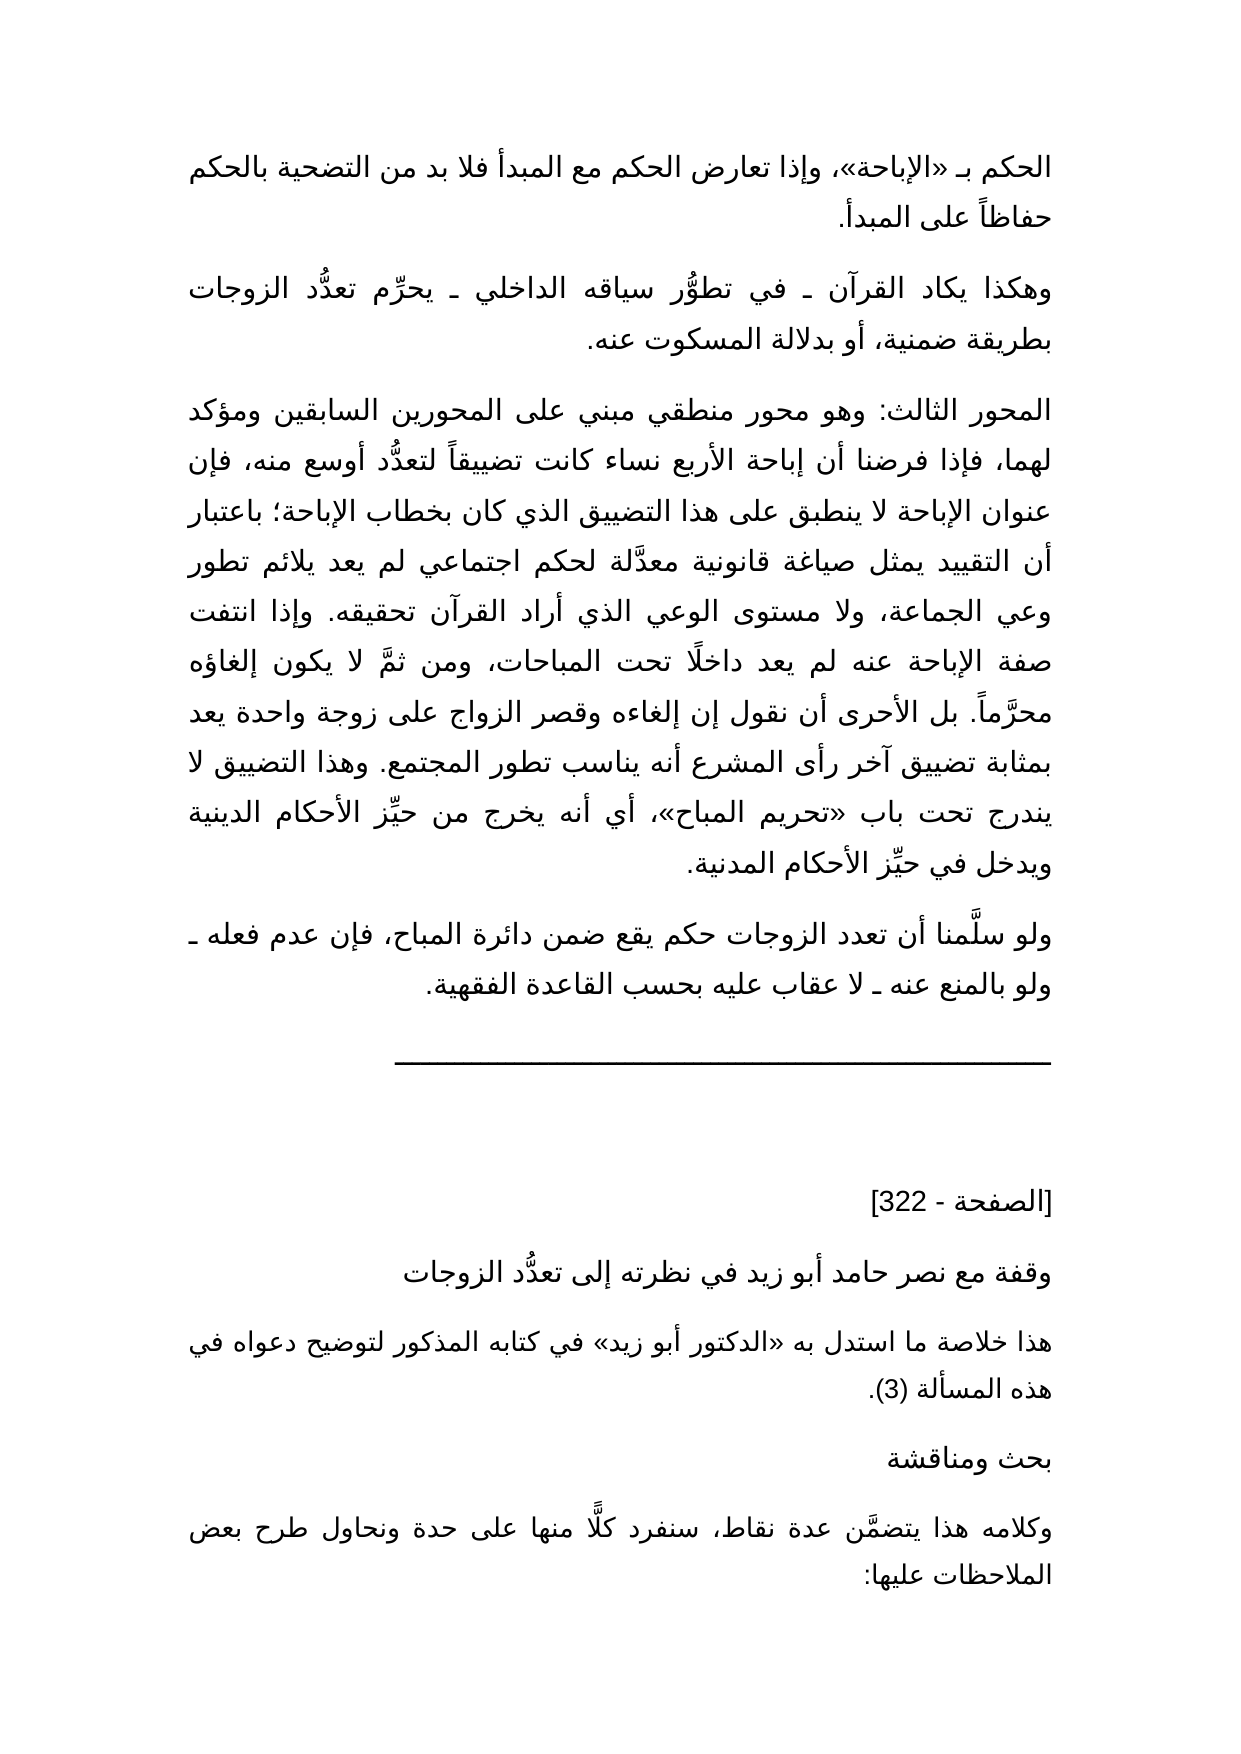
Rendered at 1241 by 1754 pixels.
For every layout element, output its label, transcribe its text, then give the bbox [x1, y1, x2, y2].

text وكلامه هذا يتضمَّن عدة نقاط، سنفرد كلًّا منها على حدة ونحاول طرح بعض الملاحظات عليها: [187, 1512, 1053, 1590]
text بحث ومناقشة [187, 1441, 1053, 1474]
text ـــــــــــــــــــــــــــــــــــــــــــــــــــــــــــــــــــــــــــــ [187, 1038, 1053, 1072]
text [الصفحة - 322] [187, 1184, 1053, 1217]
text المحور الثالث: وهو محور منطقي مبني على المحورين السابقين ومؤكد لهما، فإذا فرضنا أن إباحة الأربع نساء كانت تضييقاً لتعدُّد أوسع منه، فإن عنوان الإباحة لا ينطبق على هذا التضييق الذي كان بخطاب الإباحة؛ باعتبار أن التقييد يمثل صياغة قانونية معدَّلة لحكم اجتماعي لم يعد يلائم تطور وعي الجماعة، ولا مستوى الوعي الذي أراد القرآن تحقيقه. وإذا انتفت صفة الإباحة عنه لم يعد داخلًا تحت المباحات، ومن ثمَّ لا يكون إلغاؤه محرَّماً. بل الأحرى أن نقول إن إلغاءه وقصر الزواج على زوجة واحدة يعد بمثابة تضييق آخر رأى المشرع أنه يناسب تطور المجتمع. وهذا التضييق لا يندرج تحت باب «تحريم المباح»، أي أنه يخرج من حيِّز الأحكام الدينية ويدخل في حيِّز الأحكام المدنية. [187, 393, 1053, 879]
text ولو سلَّمنا أن تعدد الزوجات حكم يقع ضمن دائرة المباح، فإن عدم فعله ـ ولو بالمنع عنه ـ لا عقاب عليه بحسب القاعدة الفقهية. [187, 917, 1053, 1001]
text هذا خلاصة ما استدل به «الدكتور أبو زيد» في كتابه المذكور لتوضيح دعواه في هذه المسألة (3). [187, 1326, 1053, 1404]
text وهكذا يكاد القرآن ـ في تطوُّر سياقه الداخلي ـ يحرِّم تعدُّد الزوجات بطريقة ضمنية، أو بدلالة المسكوت عنه. [187, 271, 1053, 355]
text وقفة مع نصر حامد أبو زيد في نظرته إلى تعدُّد الزوجات [187, 1255, 1053, 1288]
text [187, 150, 1053, 234]
